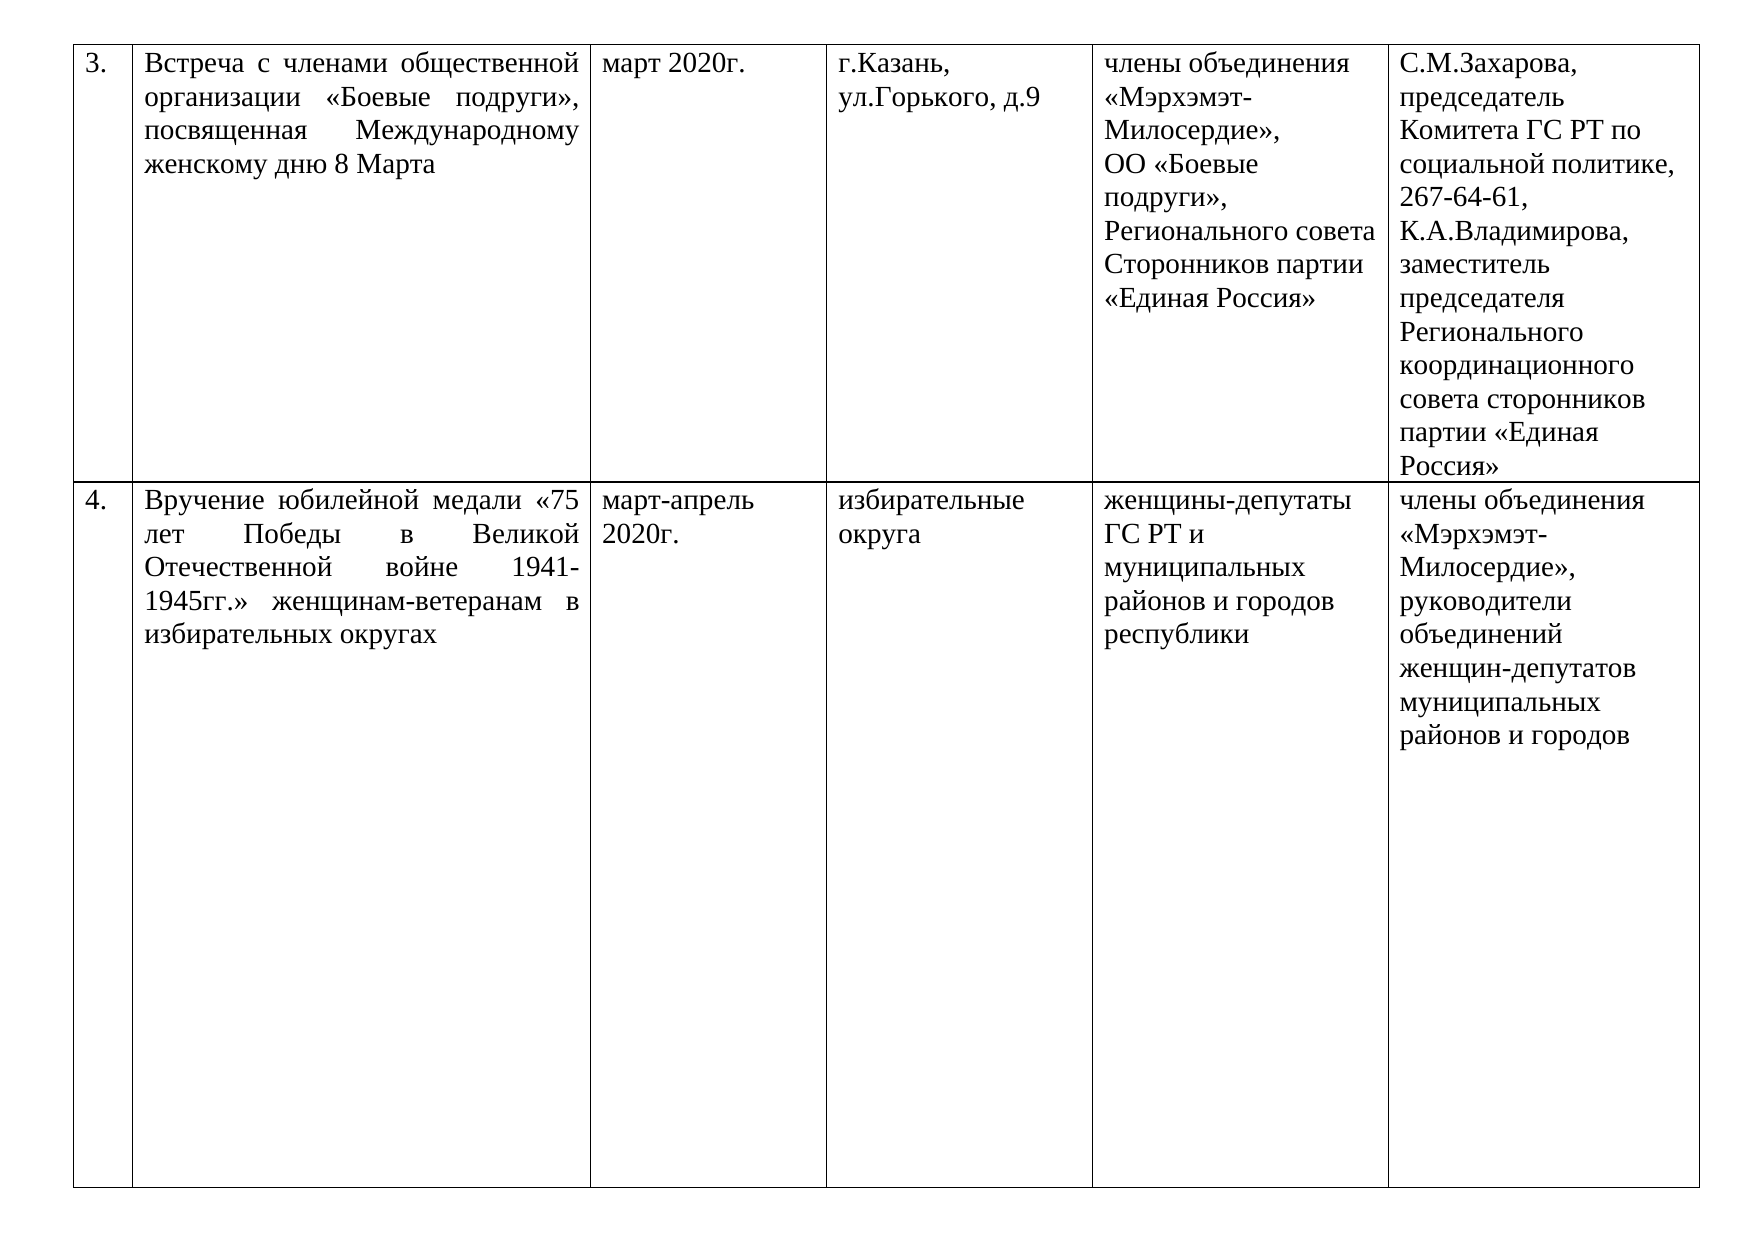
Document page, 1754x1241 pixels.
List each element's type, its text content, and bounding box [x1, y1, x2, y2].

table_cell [1093, 483, 1388, 1187]
table_cell члены объединения «Мэрхэмэт-Милосердие», руководители объединений женщин-депутатов муниципальных районов и городов [1389, 483, 1699, 1187]
table_cell 3. [74, 45, 132, 481]
table_cell Вручение юбилейной медали «75 лет Победы в Великой Отечественной войне 1941-1945гг.» женщинам-ветеранам в избирательных округах [133, 483, 590, 1187]
table_cell 4. [74, 483, 132, 1187]
table_cell члены объединения «Мэрхэмэт-Милосердие», ОО «Боевые подруги», Регионального совета Сторонников партии «Единая Россия» [1093, 45, 1388, 481]
table_cell Встреча с членами общественной организации «Боевые подруги», посвященная Международному женскому дню 8 Марта [133, 45, 590, 481]
table_cell март 2020г. [591, 45, 826, 481]
table_cell избирательные округа [827, 483, 1092, 1187]
table_cell г.Казань, ул.Горького, д.9 [827, 45, 1092, 481]
table_cell С.М.Захарова, председатель Комитета ГС РТ по социальной политике, 267-64-61, К.А.Владимирова, заместитель председателя Регионального координационного совета сторонников партии «Единая Россия» [1389, 45, 1699, 481]
table_cell март-апрель 2020г. [591, 483, 826, 1187]
